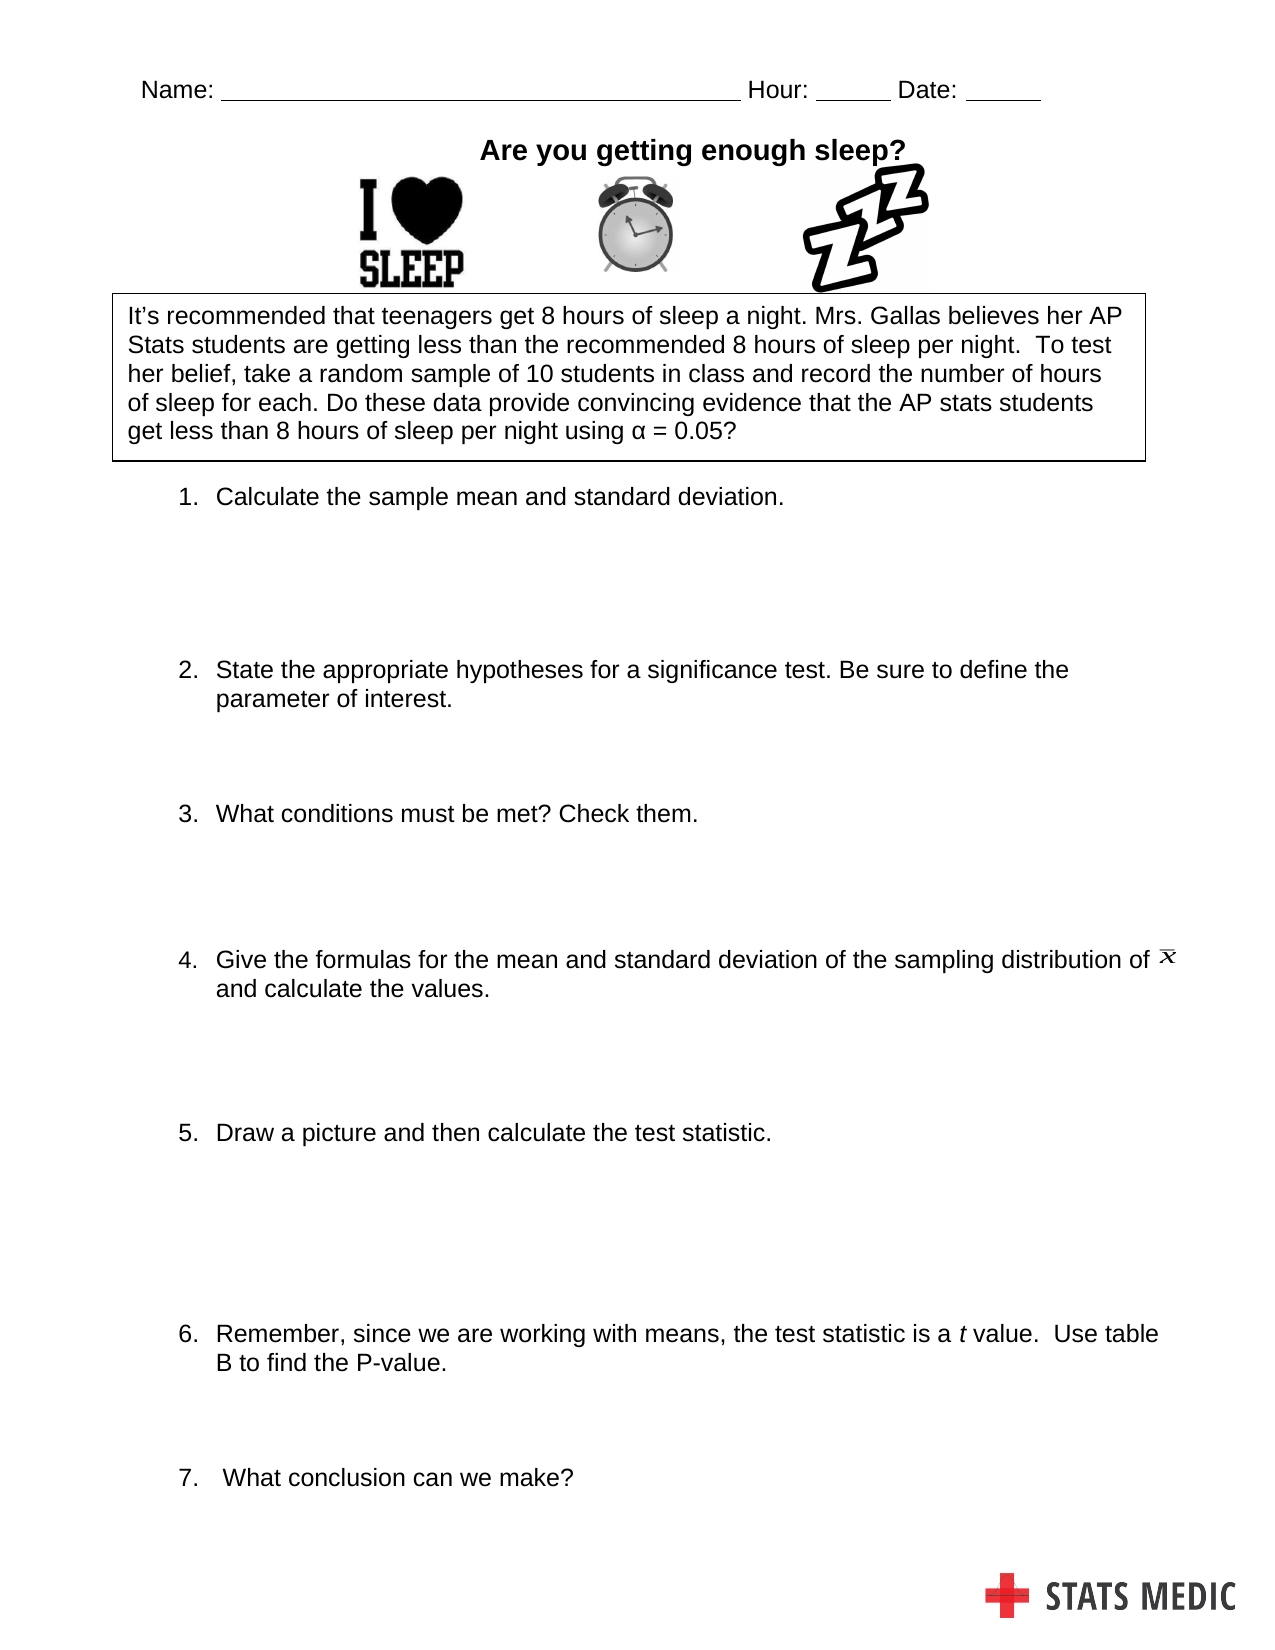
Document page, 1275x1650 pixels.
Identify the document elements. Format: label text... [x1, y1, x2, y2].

list State the appropriate hypotheses for a significance test. Be sure to define the parameter of interest. [178, 655, 1181, 712]
picture [800, 166, 931, 293]
picture [347, 167, 467, 293]
list Remember, since we are working with means, the test statistic is a t value. Use table B to find the P-value. [178, 1319, 1181, 1377]
list Give the formulas for the mean and standard deviation of the sampling distribution of and calculate the values. [178, 942, 1209, 1003]
list Draw a picture and then calculate the test statistic. [178, 1118, 1181, 1147]
list Calculate the sample mean and standard deviation. [178, 482, 1181, 511]
list What conditions must be met? Check them. [178, 798, 1181, 827]
picture [985, 1573, 1236, 1618]
list What conclusion can we make? [178, 1463, 1181, 1492]
picture [597, 172, 678, 276]
text Are you getting enough sleep? [141, 132, 1237, 166]
